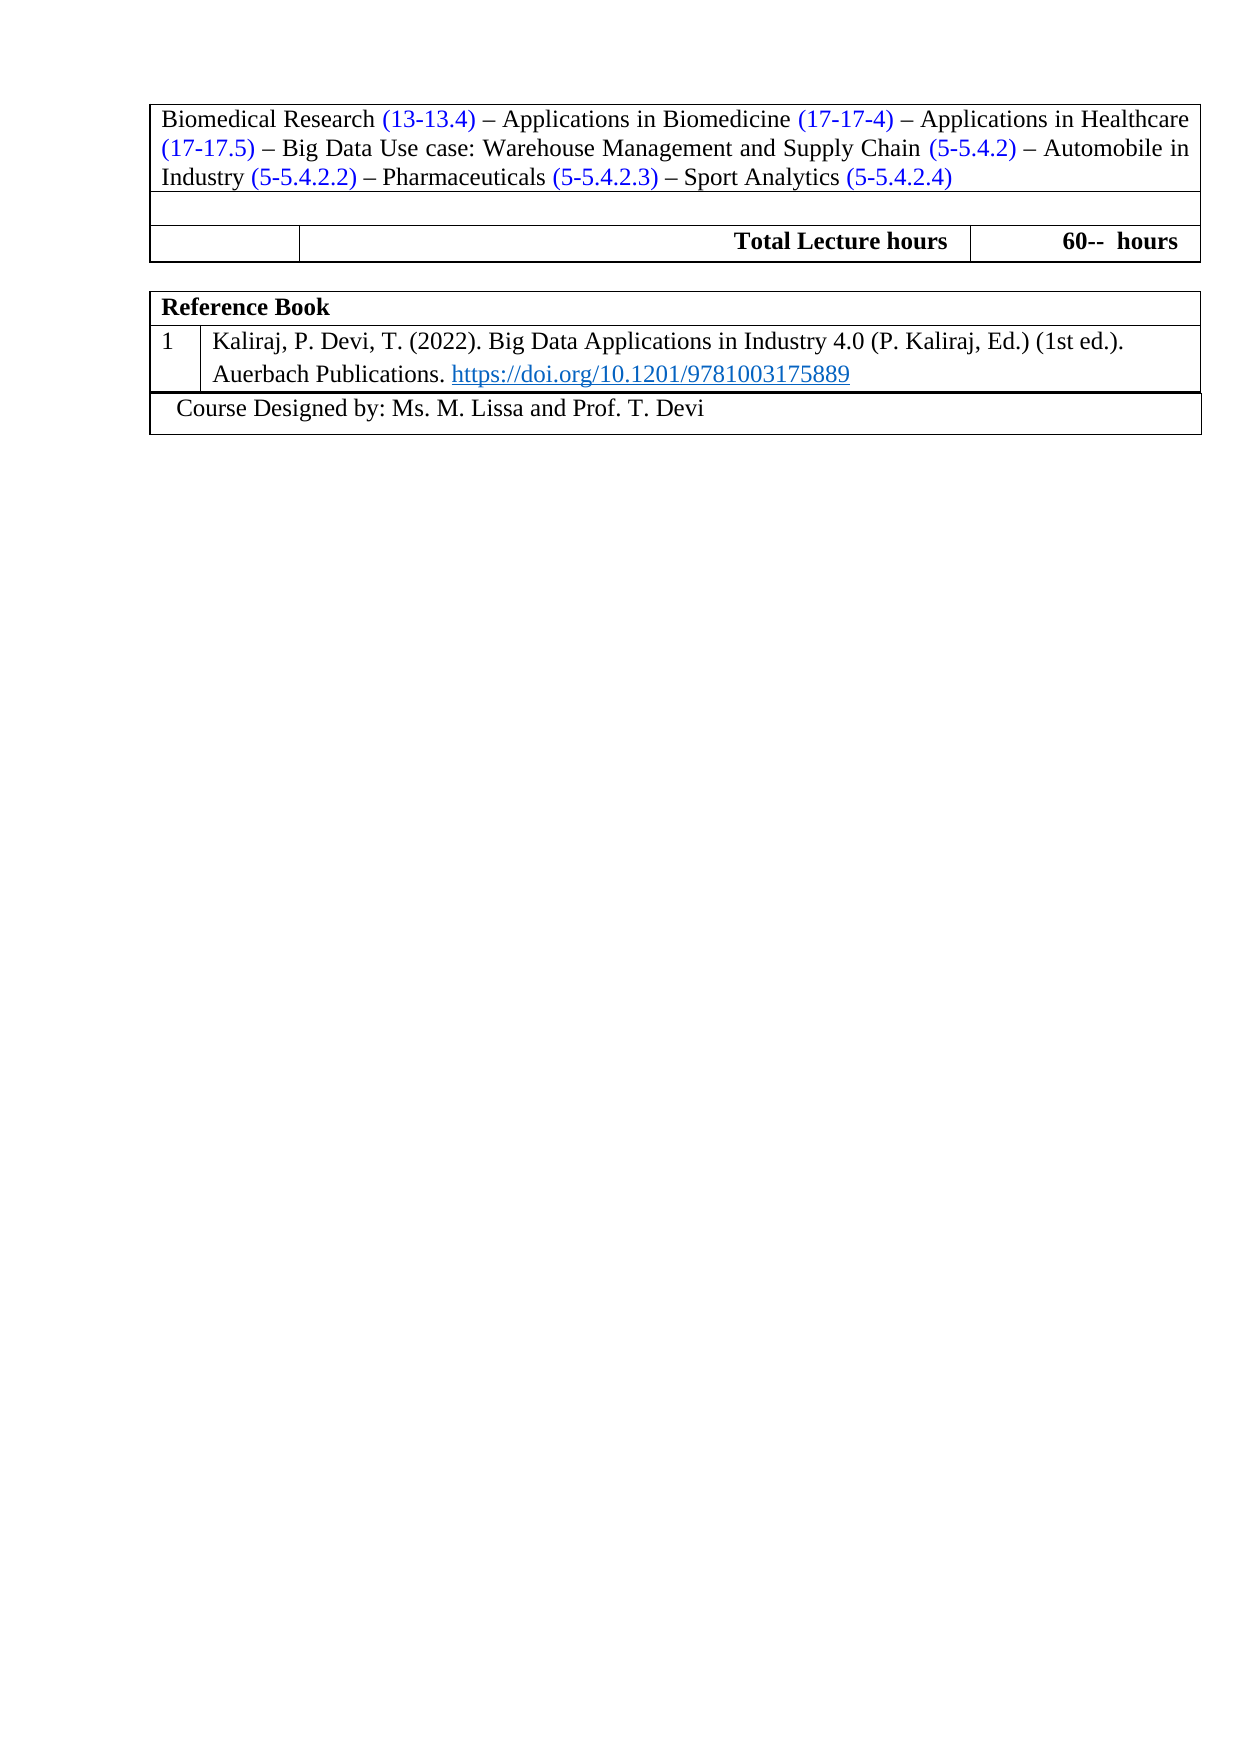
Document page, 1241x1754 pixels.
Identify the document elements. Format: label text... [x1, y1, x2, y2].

table_header Course Designed by: Ms. M. Lissa and Prof. T. Devi [151, 394, 1201, 434]
table_cell 1 [151, 326, 200, 391]
table_cell [151, 226, 299, 261]
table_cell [151, 105, 1200, 191]
table_cell Total Lecture hours [300, 226, 970, 261]
table_cell 60-- hours [971, 226, 1200, 261]
table_cell [151, 192, 1200, 225]
table_cell Kaliraj, P. Devi, T. (2022). Big Data Applications in Industry 4.0 (P. Kaliraj, Ed.) (1st ed.). Auerbach Publications. https://doi.org/10.1201/9781003175889 [201, 326, 1200, 391]
table_header Reference Book [151, 292, 1200, 325]
